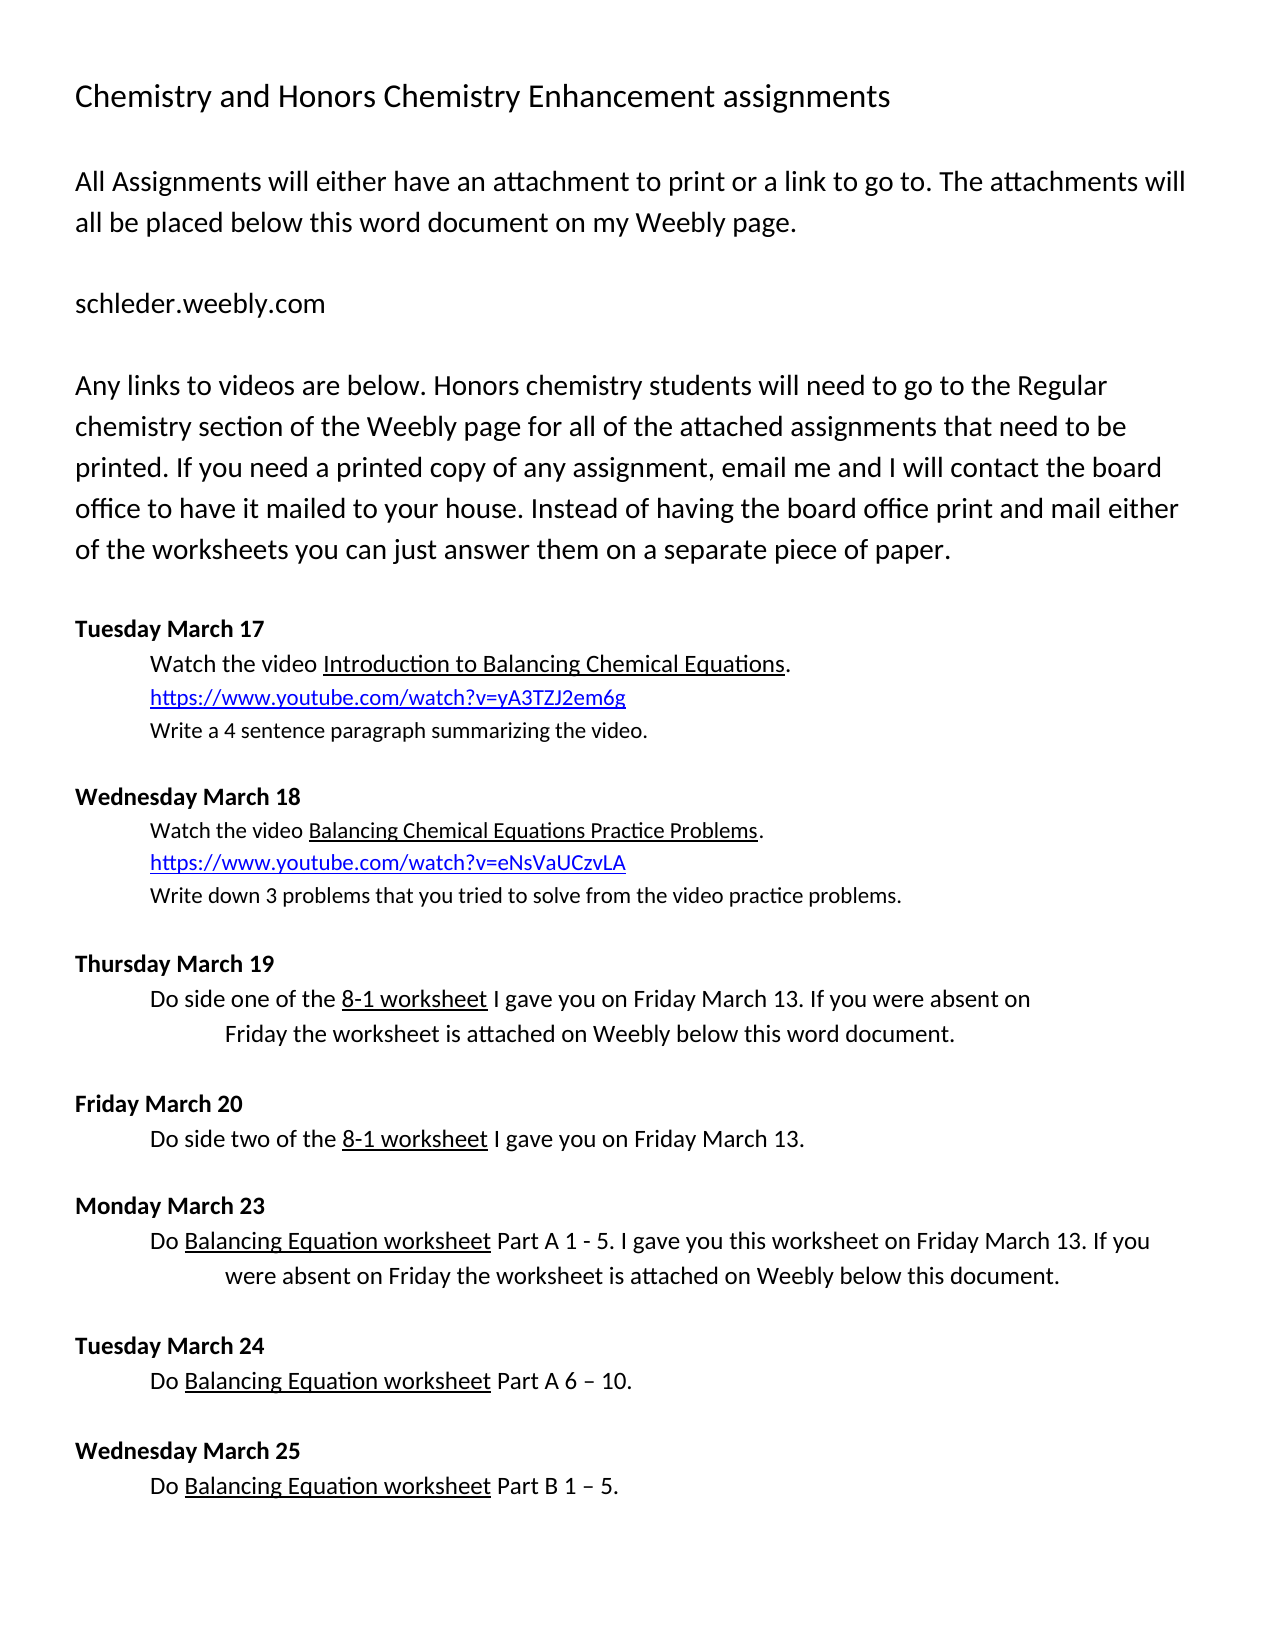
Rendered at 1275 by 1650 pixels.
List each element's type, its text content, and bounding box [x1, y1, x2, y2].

text All Assignments will either have an attachment to print or a link to go to. The attachments will all be placed below this word document on my Weebly page. [75, 163, 1200, 239]
text Tuesday March 24 [75, 1330, 1200, 1361]
text Tuesday March 17 [75, 613, 1200, 643]
text Watch the video Balancing Chemical Equations Practice Problems. [75, 816, 1200, 844]
text Do side one of the 8-1 worksheet I gave you on Friday March 13. If you were absent on [75, 983, 1200, 1013]
text Do Balancing Equation worksheet Part A 6 – 10. [75, 1365, 1200, 1396]
text Wednesday March 18 [75, 781, 1200, 812]
text Friday March 20 [75, 1088, 1200, 1118]
text Wednesday March 25 [75, 1435, 1200, 1466]
text Write down 3 problems that you tried to solve from the video practice problems. [75, 881, 1200, 909]
text Thursday March 19 [75, 948, 1200, 978]
text https://www.youtube.com/watch?v=eNsVaUCzvLA [75, 848, 1200, 877]
text Any links to videos are below. Honors chemistry students will need to go to the Regular chemistry section of the Weebly page for all of the attached assignments that need to be printed. If you need a printed copy of any assignment, email me and I will contact the board office to have it mailed to your house. Instead of having the board office print and mail either of the worksheets you can just answer them on a separate piece of paper. [75, 367, 1200, 567]
text Chemistry and Honors Chemistry Enhancement assignments [75, 75, 1200, 116]
text Write a 4 sentence paragraph summarizing the video. [75, 716, 1200, 744]
text Monday March 23 [75, 1190, 1200, 1221]
text Watch the video Introduction to Balancing Chemical Equations. [75, 648, 1200, 678]
text Do Balancing Equation worksheet Part A 1 - 5. I gave you this worksheet on Friday March 13. If you [75, 1225, 1200, 1256]
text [75, 1470, 1200, 1501]
text schleder.weebly.com [75, 286, 1200, 321]
text were absent on Friday the worksheet is attached on Weebly below this document. [75, 1260, 1200, 1291]
text Do side two of the 8-1 worksheet I gave you on Friday March 13. [75, 1123, 1200, 1153]
text https://www.youtube.com/watch?v=yA3TZJ2em6g [75, 683, 1200, 711]
text Friday the worksheet is attached on Weebly below this word document. [75, 1018, 1200, 1048]
